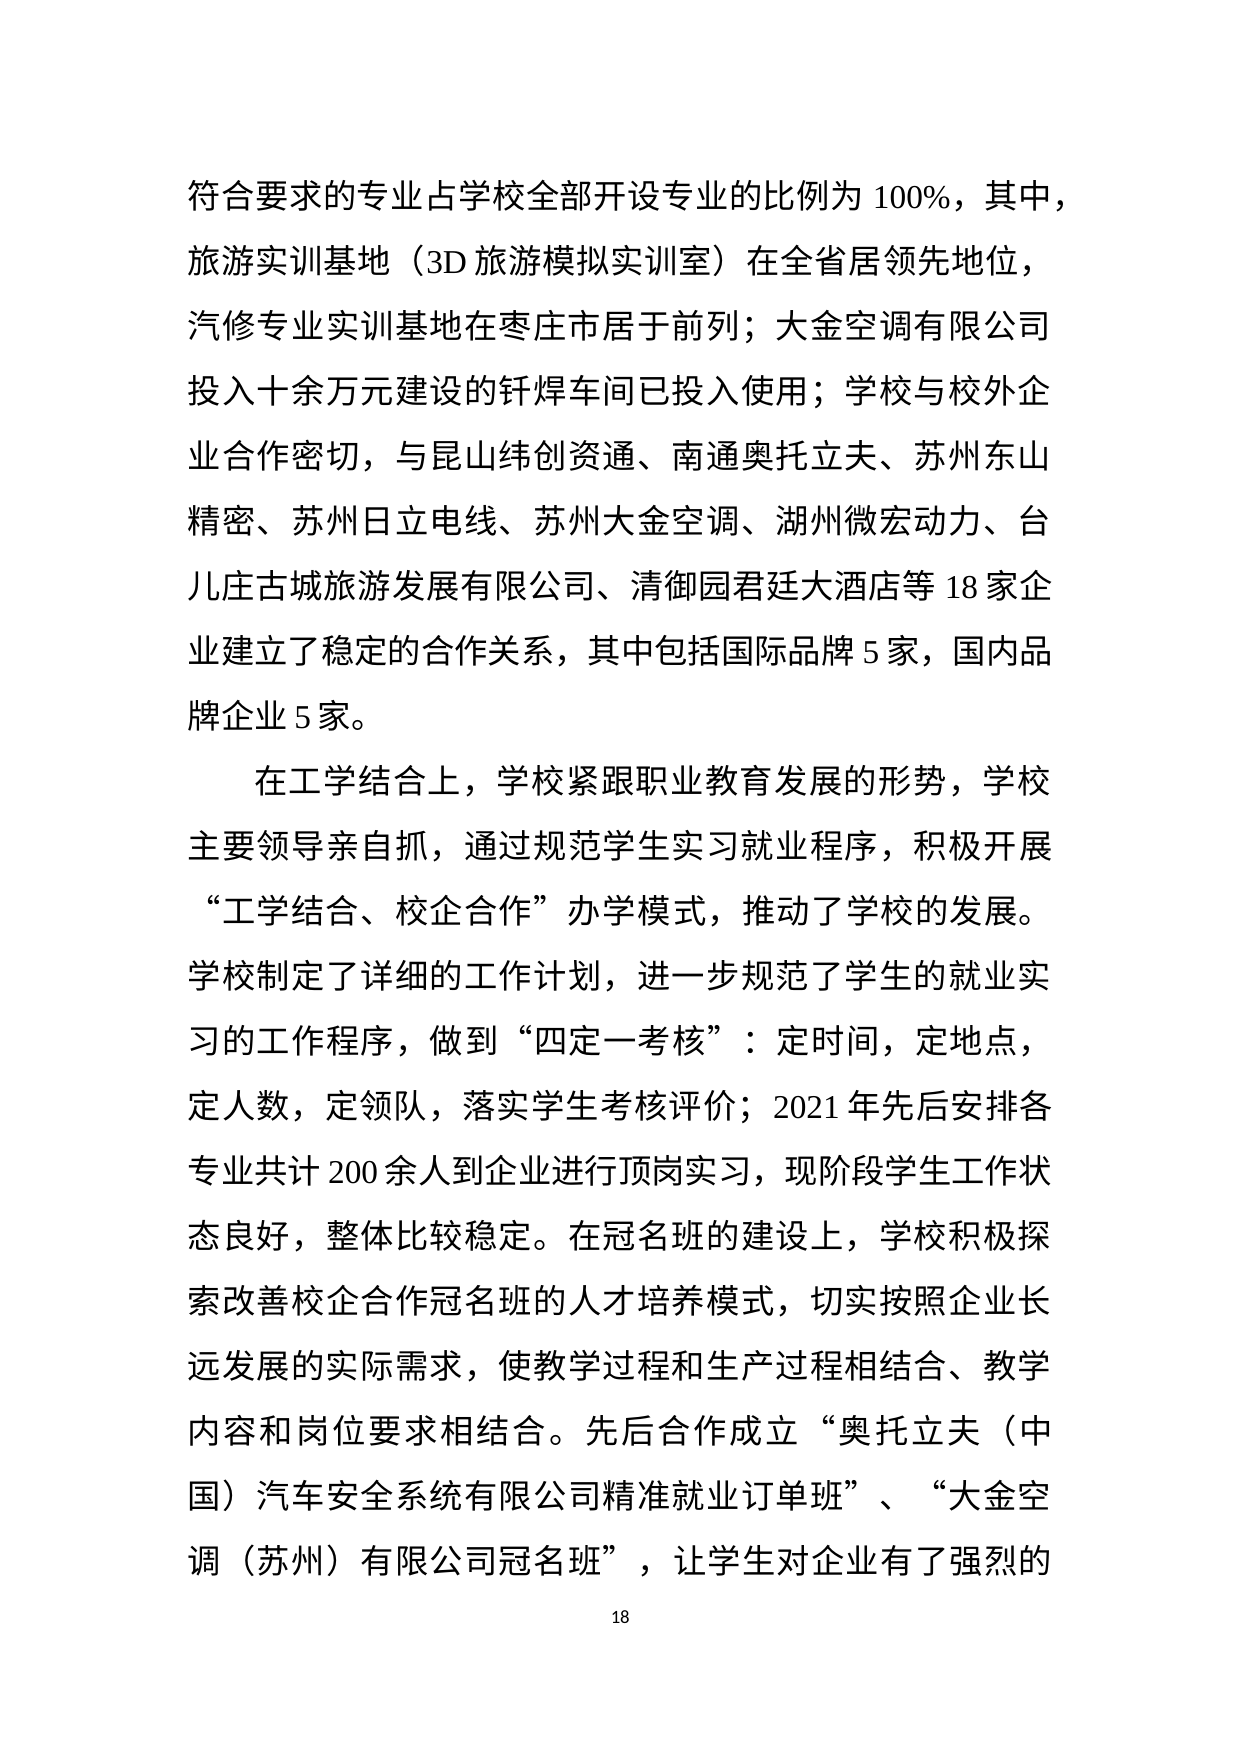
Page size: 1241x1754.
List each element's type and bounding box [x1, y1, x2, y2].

text [187, 747, 1053, 1592]
text [187, 162, 1053, 747]
